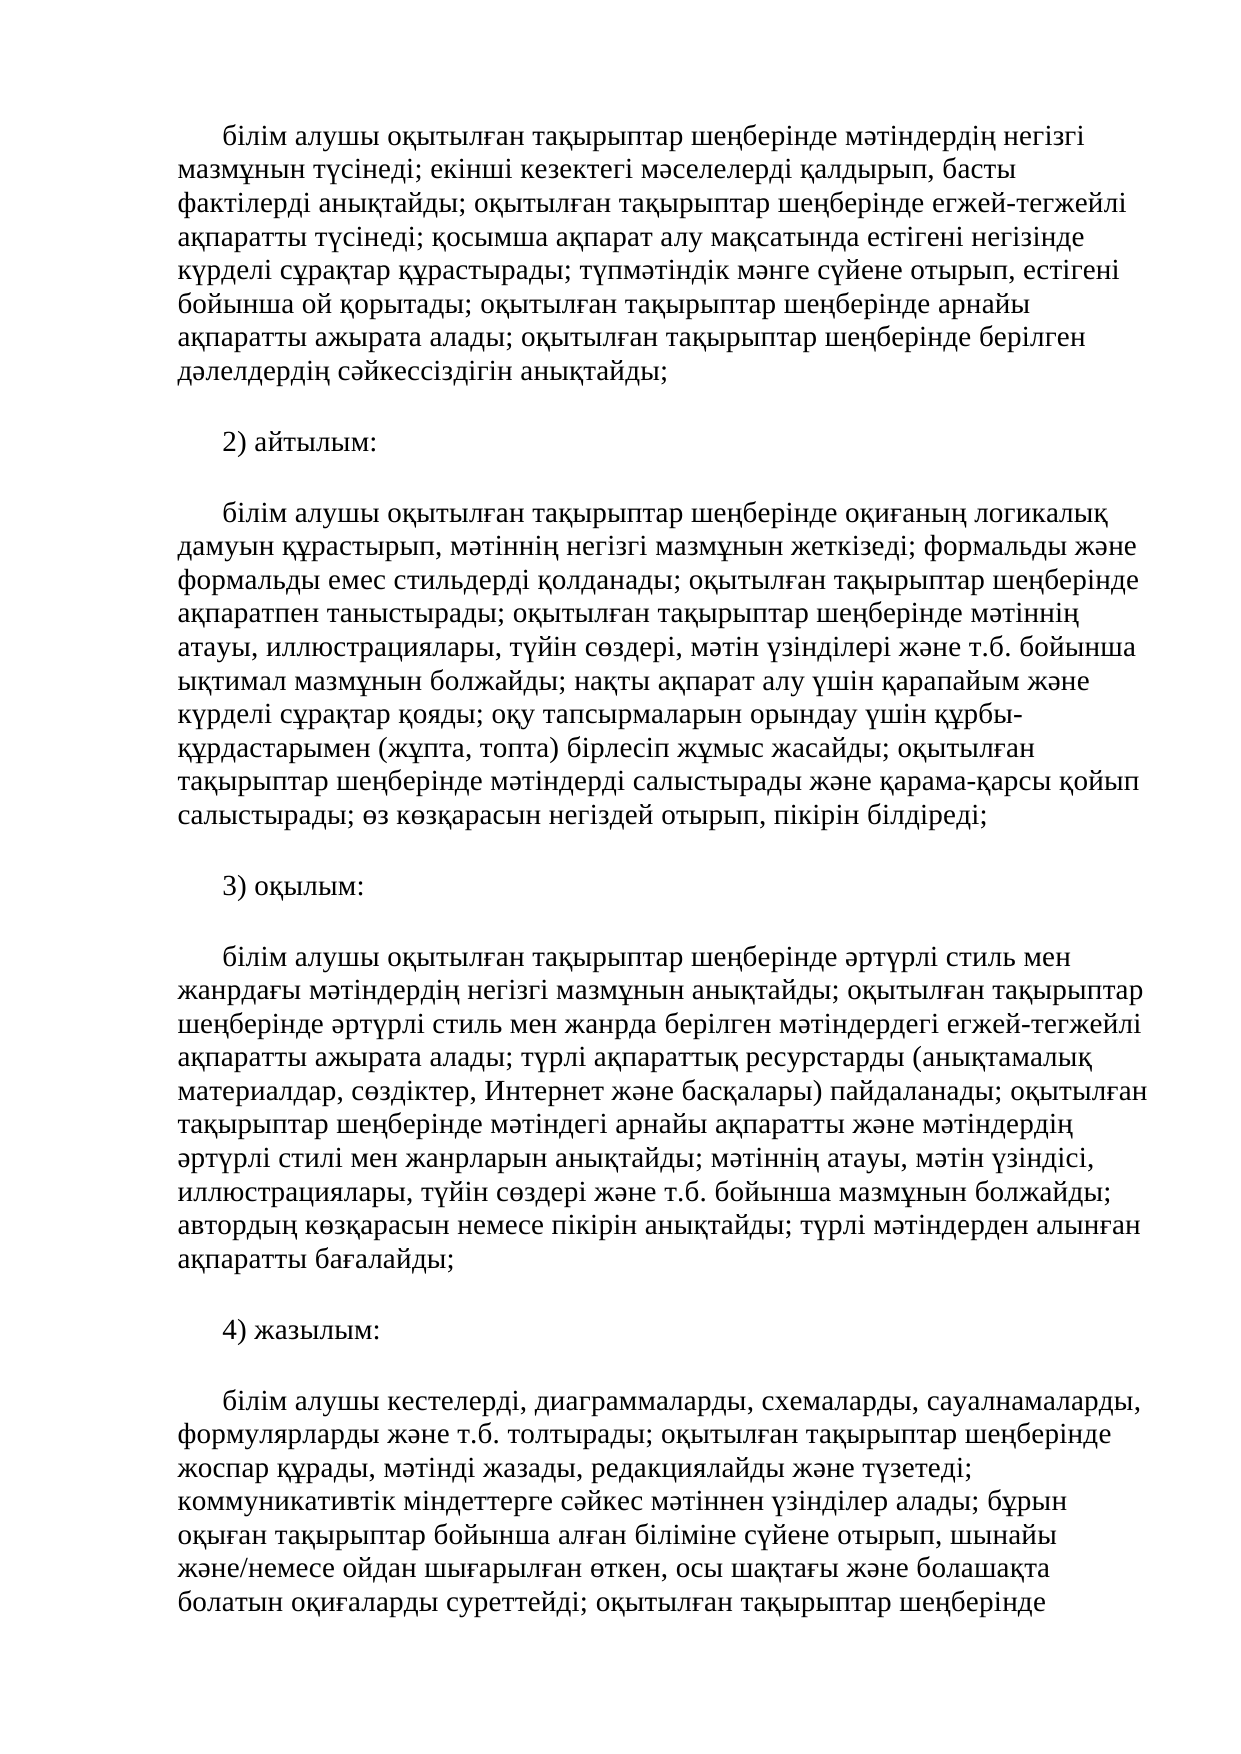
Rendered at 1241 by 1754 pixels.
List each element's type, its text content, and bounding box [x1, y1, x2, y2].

text 4) жазылым: [177, 1312, 1152, 1345]
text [177, 1383, 1152, 1618]
text білім алушы оқытылған тақырыптар шеңберінде оқиғаның логикалық дамуын құрастырып, мәтіннің негізгі мазмұнын жеткізеді; формальды және формальды емес стильдерді қолданады; оқытылған тақырыптар шеңберінде ақпаратпен таныстырады; оқытылған тақырыптар шеңберінде мәтіннің атауы, иллюстрациялары, түйін сөздері, мәтін үзінділері және т.б. бойынша ықтимал мазмұнын болжайды; нақты ақпарат алу үшін қарапайым және күрделі сұрақтар қояды; оқу тапсырмаларын орындау үшін құрбы-құрдастарымен (жұпта, топта) бірлесіп жұмыс жасайды; оқытылған тақырыптар шеңберінде мәтіндерді салыстырады және қарама-қарсы қойып салыстырады; өз көзқарасын негіздей отырып, пікірін білдіреді; [177, 495, 1152, 830]
text білім алушы оқытылған тақырыптар шеңберінде мәтіндердің негізгі мазмұнын түсінеді; екінші кезектегі мәселелерді қалдырып, басты фактілерді анықтайды; оқытылған тақырыптар шеңберінде егжей-тегжейлі ақпаратты түсінеді; қосымша ақпарат алу мақсатында естігені негізінде күрделі сұрақтар құрастырады; түпмәтіндік мәнге сүйене отырып, естігені бойынша ой қорытады; оқытылған тақырыптар шеңберінде арнайы ақпаратты ажырата алады; оқытылған тақырыптар шеңберінде берілген дәлелдердің сәйкессіздігін анықтайды; [177, 118, 1152, 386]
text білім алушы оқытылған тақырыптар шеңберінде әртүрлі стиль мен жанрдағы мәтіндердің негізгі мазмұнын анықтайды; оқытылған тақырыптар шеңберінде әртүрлі стиль мен жанрда берілген мәтіндердегі егжей-тегжейлі ақпаратты ажырата алады; түрлі ақпараттық ресурстарды (анықтамалық материалдар, сөздіктер, Интернет және басқалары) пайдаланады; оқытылған тақырыптар шеңберінде мәтіндегі арнайы ақпаратты және мәтіндердің әртүрлі стилі мен жанрларын анықтайды; мәтіннің атауы, мәтін үзіндісі, иллюстрациялары, түйін сөздері және т.б. бойынша мазмұнын болжайды; автордың көзқарасын немесе пікірін анықтайды; түрлі мәтіндерден алынған ақпаратты бағалайды; [177, 939, 1152, 1274]
text 2) айтылым: [177, 424, 1152, 457]
text 3) оқылым: [177, 868, 1152, 901]
